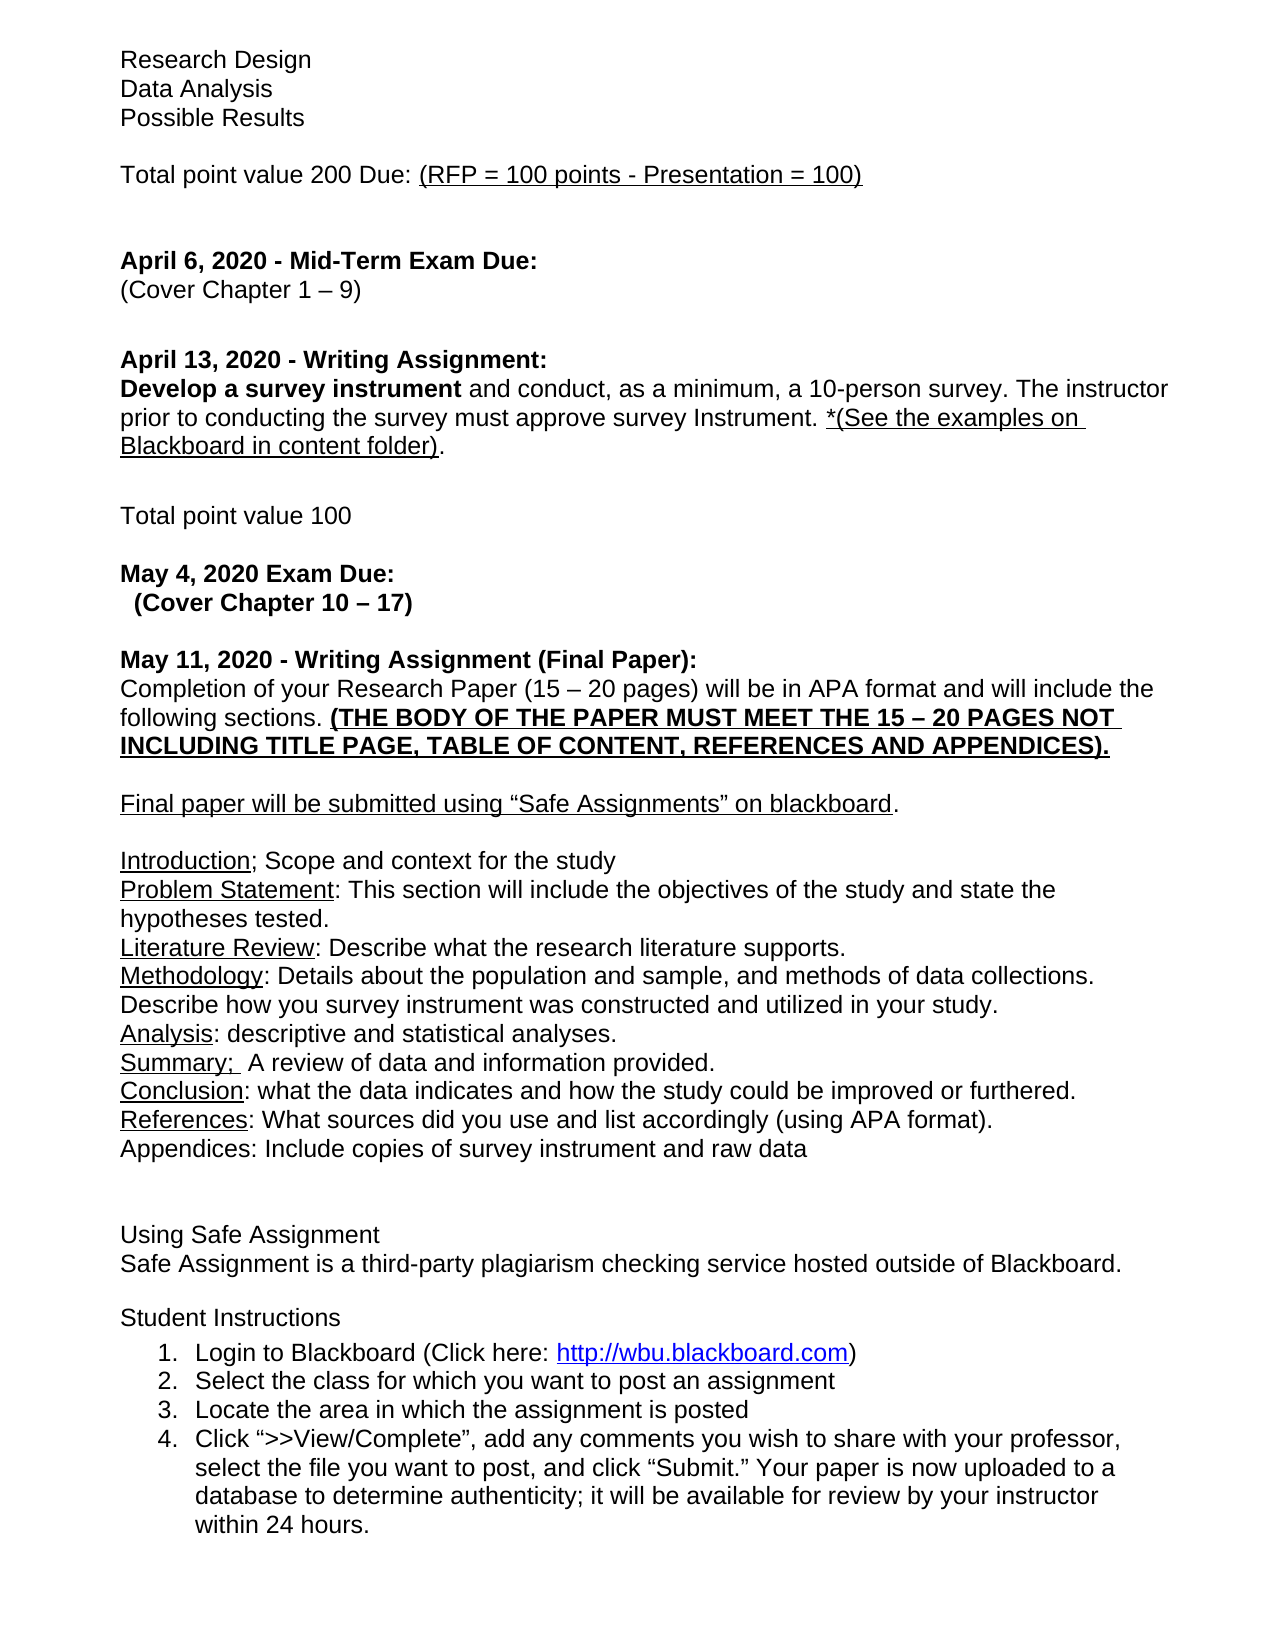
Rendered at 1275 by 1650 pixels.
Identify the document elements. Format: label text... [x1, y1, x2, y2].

subtitle (Cover Chapter 10 – 17) [120, 587, 1170, 616]
text Total point value 200 Due: (RFP = 100 points - Presentation = 100) [120, 160, 1170, 189]
text Research Design [120, 45, 1170, 74]
text Total point value 100 [120, 501, 1170, 530]
text Safe Assignment is a third-party plagiarism checking service hosted outside of Blackboard. [120, 1249, 1170, 1277]
subtitle Using Safe Assignment [120, 1220, 1170, 1249]
text Summary; A review of data and information provided. [120, 1047, 1170, 1076]
text Problem Statement: This section will include the objectives of the study and state the hypotheses tested. [120, 875, 1170, 932]
subtitle May 11, 2020 - Writing Assignment (Final Paper): [120, 645, 1170, 674]
text Literature Review: Describe what the research literature supports. [120, 932, 1170, 961]
text Conclusion: what the data indicates and how the study could be improved or furthered. [120, 1076, 1170, 1105]
text (Cover Chapter 1 – 9) [120, 275, 1170, 304]
text Develop a survey instrument and conduct, as a minimum, a 10-person survey. The instructor prior to conducting the survey must approve survey Instrument. *(See the examples on Blackboard in content folder). [120, 374, 1170, 460]
subtitle April 13, 2020 - Writing Assignment: [120, 345, 1170, 374]
list Click “>>View/Complete”, add any comments you wish to share with your professor, select the file you want to post, and click “Submit.” Your paper is now uploaded to a database to determine authenticity; it will be available for review by your instructor within 24 hours. [157, 1424, 1170, 1539]
text Analysis: descriptive and statistical analyses. [120, 1019, 1170, 1047]
list Locate the area in which the assignment is posted [157, 1395, 1170, 1424]
text Completion of your Research Paper (15 – 20 pages) will be in APA format and will include the following sections. (THE BODY OF THE PAPER MUST MEET THE 15 – 20 PAGES NOT INCLUDING TITLE PAGE, TABLE OF CONTENT, REFERENCES AND APPENDICES). [120, 674, 1170, 760]
text Methodology: Details about the population and sample, and methods of data collections. Describe how you survey instrument was constructed and utilized in your study. [120, 961, 1170, 1019]
subtitle May 4, 2020 Exam Due: [120, 559, 1170, 587]
list Login to Blackboard (Click here: http://wbu.blackboard.com) [157, 1337, 1170, 1366]
text References: What sources did you use and list accordingly (using APA format). [120, 1105, 1170, 1134]
subtitle April 6, 2020 - Mid-Term Exam Due: [120, 246, 1170, 275]
subtitle Student Instructions [120, 1302, 1170, 1331]
text Possible Results [120, 102, 1170, 131]
text Final paper will be submitted using “Safe Assignments” on blackboard. [120, 789, 1170, 817]
text Data Analysis [120, 74, 1170, 102]
list Select the class for which you want to post an assignment [157, 1366, 1170, 1395]
text Appendices: Include copies of survey instrument and raw data [120, 1134, 1170, 1162]
text Introduction; Scope and context for the study [120, 846, 1170, 875]
